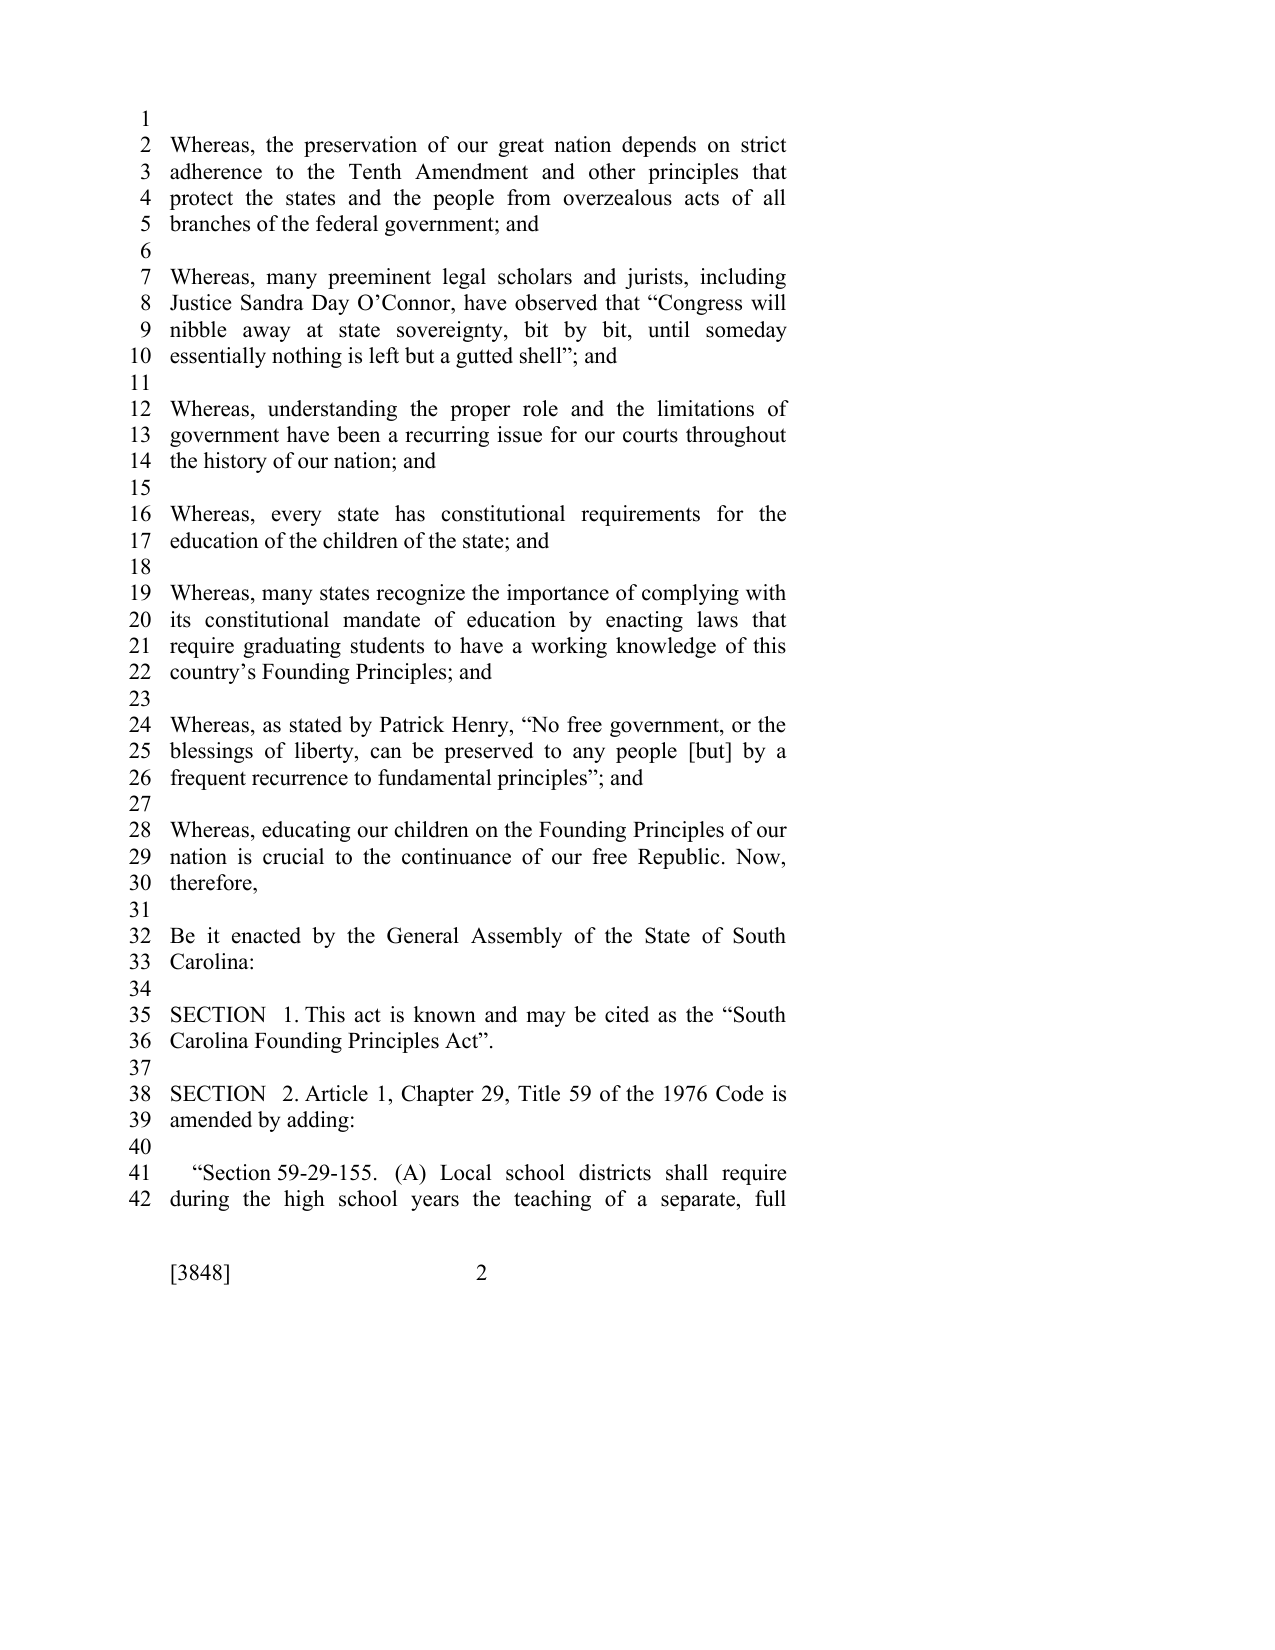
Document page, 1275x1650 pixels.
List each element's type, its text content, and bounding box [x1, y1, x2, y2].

text Whereas, the preservation of our great nation depends on strict adherence to the Tenth Amendment and other principles that protect the states and the people from overzealous acts of all branches of the federal government; and [169, 131, 787, 237]
text Be it enacted by the General Assembly of the State of South Carolina: [169, 922, 787, 975]
text Whereas, educating our children on the Founding Principles of our nation is crucial to the continuance of our free Republic. Now, therefore, [169, 817, 787, 896]
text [169, 1159, 787, 1212]
text Whereas, every state has constitutional requirements for the education of the children of the state; and [169, 500, 787, 553]
text SECTION 1. This act is known and may be cited as the “South Carolina Founding Principles Act”. [169, 1001, 787, 1054]
text Whereas, many states recognize the importance of complying with its constitutional mandate of education by enacting laws that require graduating students to have a working knowledge of this country’s Founding Principles; and [169, 579, 787, 685]
text SECTION 2. Article 1, Chapter 29, Title 59 of the 1976 Code is amended by adding: [169, 1080, 787, 1133]
text Whereas, understanding the proper role and the limitations of government have been a recurring issue for our courts throughout the history of our nation; and [169, 395, 787, 474]
text Whereas, as stated by Patrick Henry, “No free government, or the blessings of liberty, can be preserved to any people [but] by a frequent recurrence to fundamental principles”; and [169, 711, 787, 790]
text Whereas, many preeminent legal scholars and jurists, including Justice Sandra Day O’Connor, have observed that “Congress will nibble away at state sovereignty, bit by bit, until someday essentially nothing is left but a gutted shell”; and [169, 263, 787, 368]
